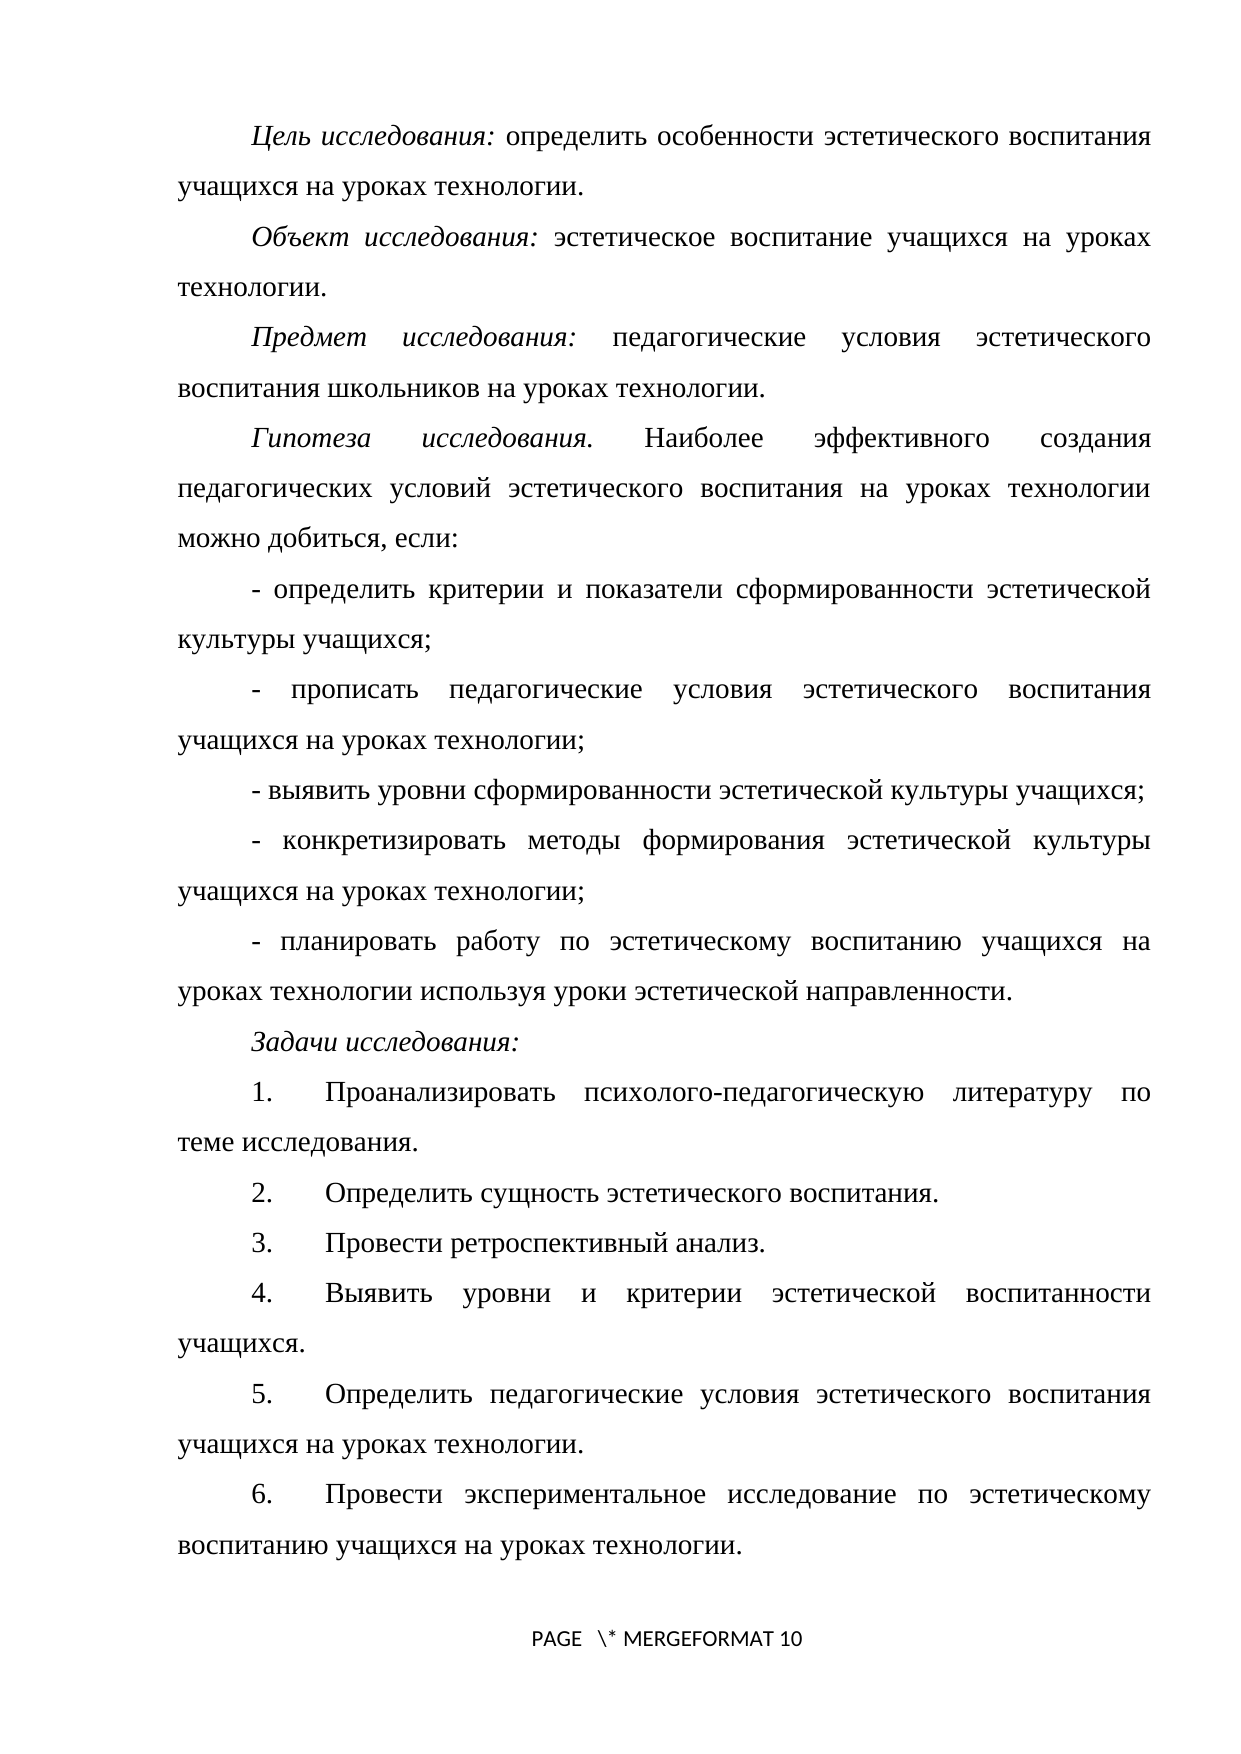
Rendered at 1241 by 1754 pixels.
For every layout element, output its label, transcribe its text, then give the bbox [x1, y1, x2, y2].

text - выявить уровни сформированности эстетической культуры учащихся; [177, 772, 1152, 806]
list Определить педагогические условия эстетического воспитания учащихся на уроках технологии. [177, 1376, 1152, 1460]
text Объект исследования: эстетическое воспитание учащихся на уроках технологии. [177, 219, 1152, 303]
text Гипотеза исследования. Наиболее эффективного создания педагогических условий эстетического воспитания на уроках технологии можно добиться, если: [177, 420, 1152, 554]
list Провести ретроспективный анализ. [177, 1225, 1152, 1258]
text - конкретизировать методы формирования эстетической культуры учащихся на уроках технологии; [177, 822, 1152, 906]
list Определить сущность эстетического воспитания. [177, 1175, 1152, 1208]
text Цель исследования: определить особенности эстетического воспитания учащихся на уроках технологии. [177, 118, 1152, 202]
list Провести экспериментальное исследование по эстетическому воспитанию учащихся на уроках технологии. [177, 1477, 1152, 1560]
text Задачи исследования: [177, 1024, 1152, 1057]
text - определить критерии и показатели сформированности эстетической культуры учащихся; [177, 571, 1152, 655]
text - прописать педагогические условия эстетического воспитания учащихся на уроках технологии; [177, 672, 1152, 755]
text - планировать работу по эстетическому воспитанию учащихся на уроках технологии используя уроки эстетической направленности. [177, 923, 1152, 1007]
list Проанализировать психолого-педагогическую литературу по теме исследования. [177, 1074, 1152, 1158]
text Предмет исследования: педагогические условия эстетического воспитания школьников на уроках технологии. [177, 319, 1152, 403]
list Выявить уровни и критерии эстетической воспитанности учащихся. [177, 1275, 1152, 1359]
